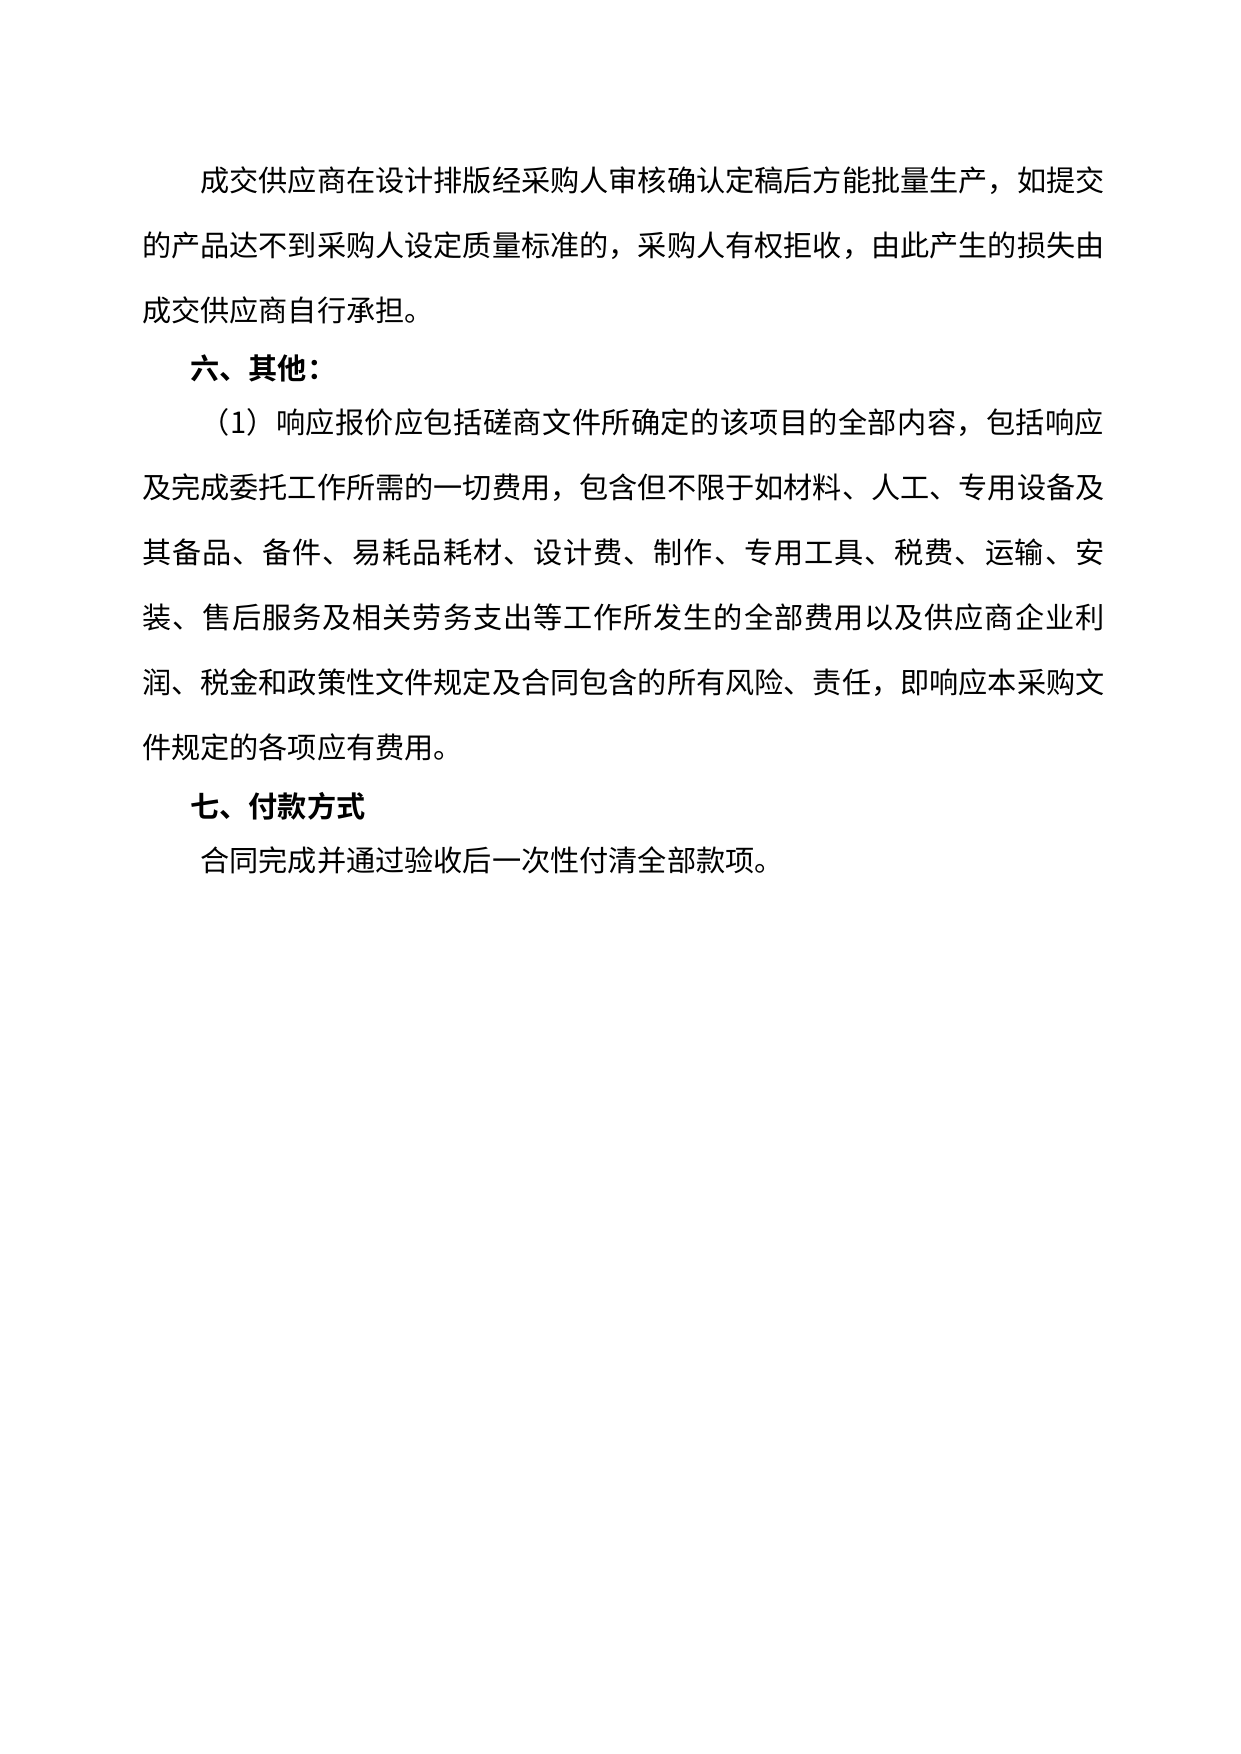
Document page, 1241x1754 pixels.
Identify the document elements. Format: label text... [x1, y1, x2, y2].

subtitle 合同完成并通过验收后一次性付清全部款项。 [142, 827, 1104, 892]
text 七、付款方式 [142, 779, 1104, 827]
text （1）响应报价应包括磋商文件所确定的该项目的全部内容，包括响应及完成委托工作所需的一切费用，包含但不限于如材料、人工、专用设备及其备品、备件、易耗品耗材、设计费、制作、专用工具、税费、运输、安装、售后服务及相关劳务支出等工作所发生的全部费用以及供应商企业利润、税金和政策性文件规定及合同包含的所有风险、责任，即响应本采购文件规定的各项应有费用。 [142, 389, 1104, 779]
text 六、其他： [142, 341, 1104, 389]
text 成交供应商在设计排版经采购人审核确认定稿后方能批量生产，如提交的产品达不到采购人设定质量标准的，采购人有权拒收，由此产生的损失由成交供应商自行承担。 [142, 146, 1104, 341]
